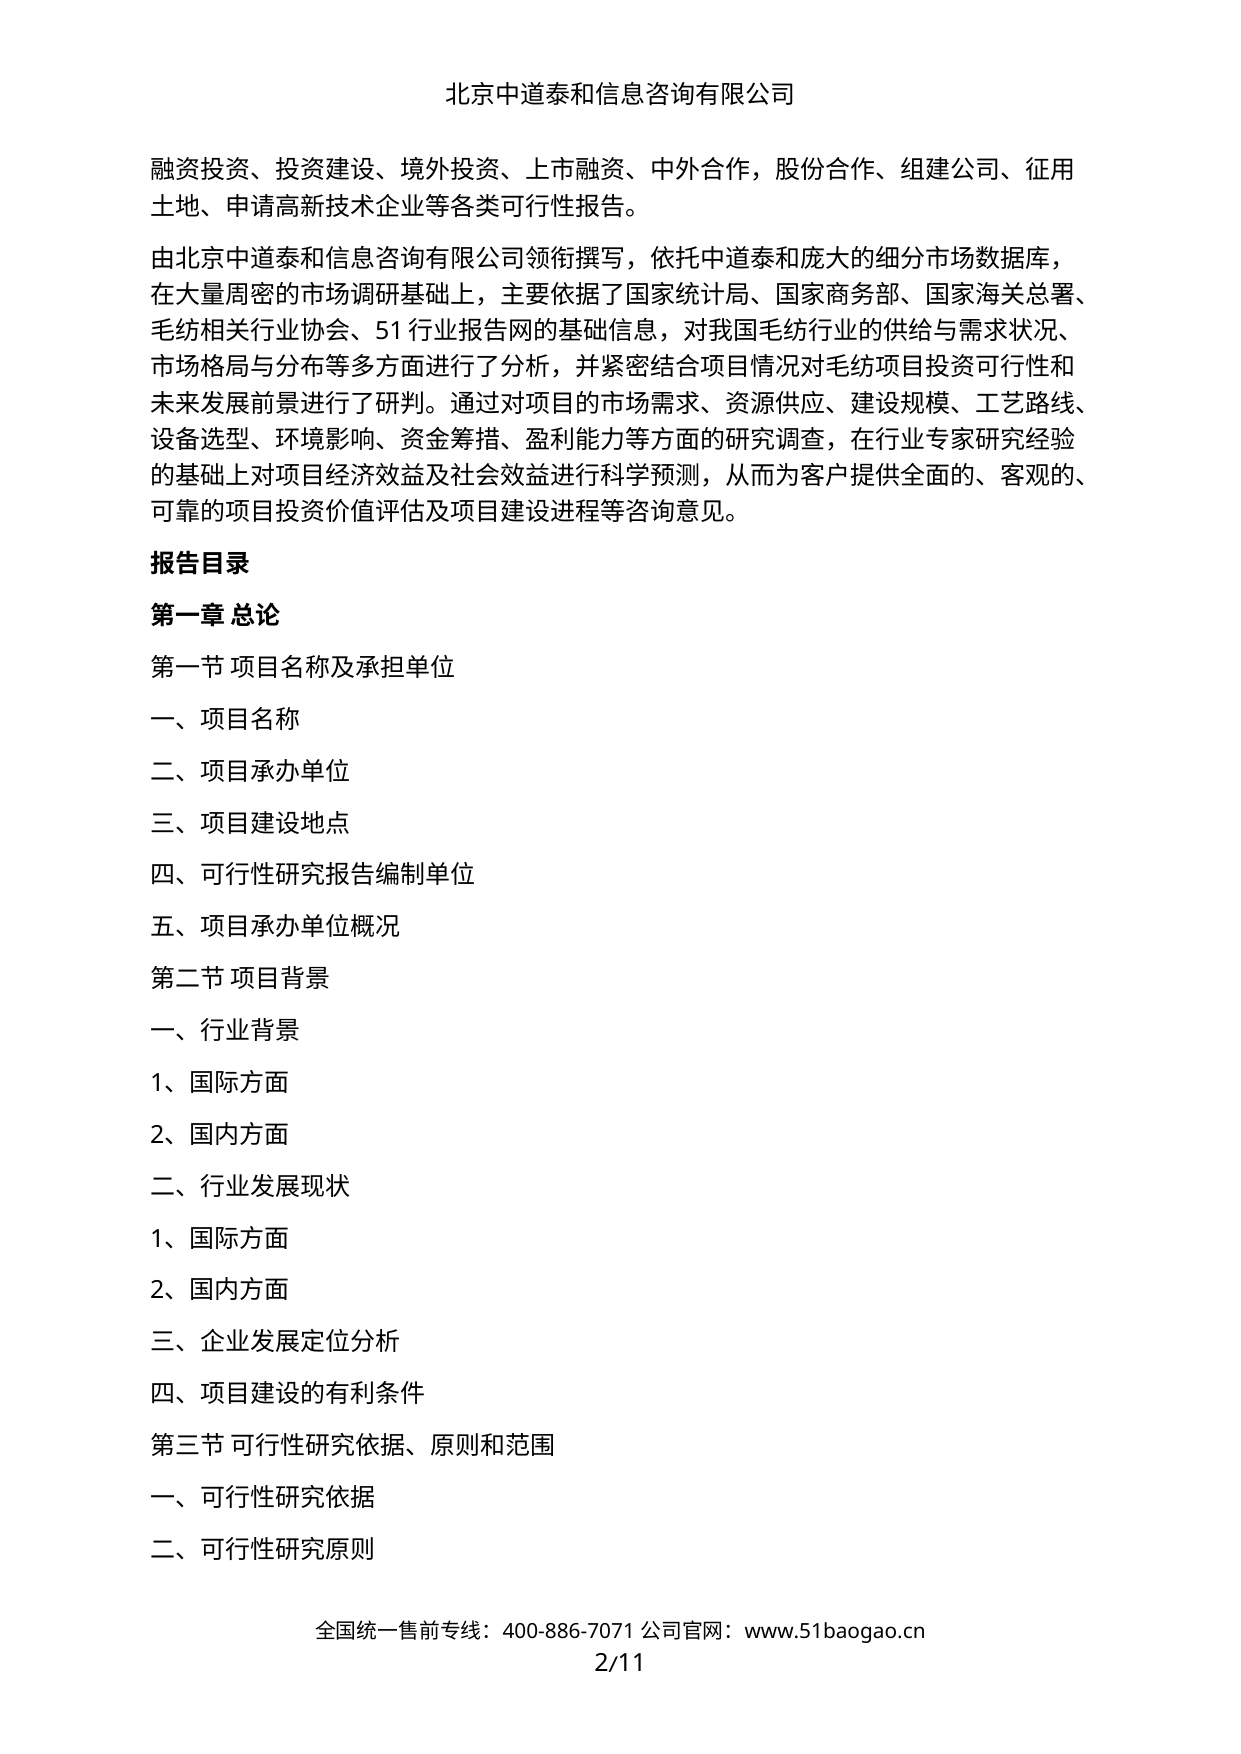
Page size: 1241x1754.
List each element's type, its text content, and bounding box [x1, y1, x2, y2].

text 一、行业背景 [150, 1011, 1090, 1047]
text 二、项目承办单位 [150, 751, 1090, 787]
text 第一节 项目名称及承担单位 [150, 647, 1090, 684]
text 四、可行性研究报告编制单位 [150, 855, 1090, 891]
text 1、国际方面 [150, 1062, 1090, 1099]
text 第一章 总论 [150, 596, 1090, 632]
text 三、项目建设地点 [150, 803, 1090, 839]
text 由北京中道泰和信息咨询有限公司领衔撰写，依托中道泰和庞大的细分市场数据库，在大量周密的市场调研基础上，主要依据了国家统计局、国家商务部、国家海关总署、毛纺相关行业协会、51行业报告网的基础信息，对我国毛纺行业的供给与需求状况、市场格局与分布等多方面进行了分析，并紧密结合项目情况对毛纺项目投资可行性和未来发展前景进行了研判。通过对项目的市场需求、资源供应、建设规模、工艺路线、设备选型、环境影响、资金筹措、盈利能力等方面的研究调查，在行业专家研究经验的基础上对项目经济效益及社会效益进行科学预测，从而为客户提供全面的、客观的、可靠的项目投资价值评估及项目建设进程等咨询意见。 [150, 238, 1090, 528]
text 三、企业发展定位分析 [150, 1322, 1090, 1358]
text 第三节 可行性研究依据、原则和范围 [150, 1426, 1090, 1462]
text 第二节 项目背景 [150, 959, 1090, 995]
text 一、可行性研究依据 [150, 1477, 1090, 1514]
text 2、国内方面 [150, 1114, 1090, 1151]
text 报告目录 [150, 544, 1090, 580]
text 1、国际方面 [150, 1218, 1090, 1254]
text 一、项目名称 [150, 699, 1090, 736]
text 二、可行性研究原则 [150, 1529, 1090, 1566]
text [150, 150, 1090, 222]
text 2、国内方面 [150, 1270, 1090, 1306]
text 五、项目承办单位概况 [150, 907, 1090, 943]
text 二、行业发展现状 [150, 1166, 1090, 1202]
text 四、项目建设的有利条件 [150, 1374, 1090, 1410]
